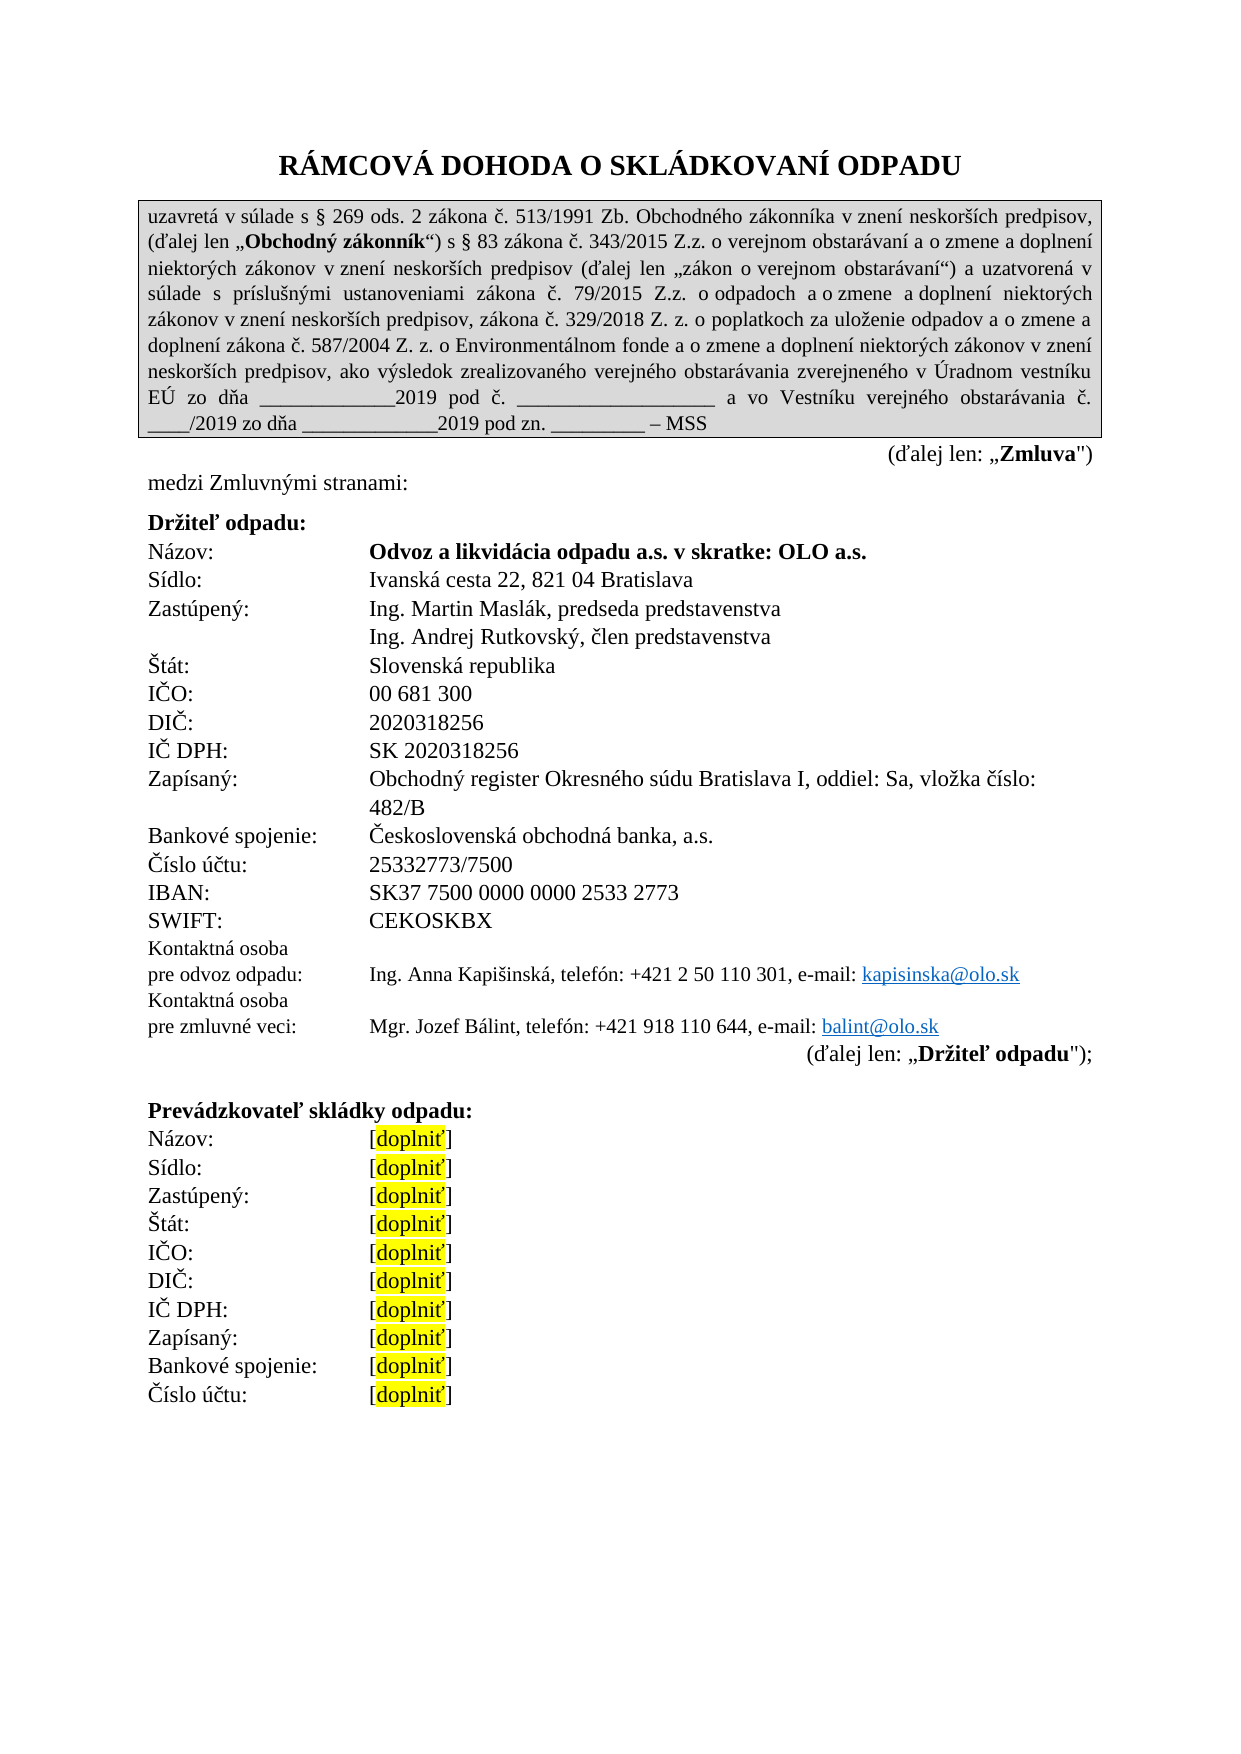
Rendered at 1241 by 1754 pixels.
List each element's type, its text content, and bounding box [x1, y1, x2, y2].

text Kontaktná osoba [148, 936, 1093, 960]
text Zastúpený: Ing. Martin Maslák, predseda predstavenstva [148, 595, 1093, 621]
text Názov: [doplniť] [445, 1125, 1093, 1151]
text IČO: [doplniť] [445, 1239, 1093, 1265]
text IBAN: SK37 7500 0000 0000 2533 2773 [148, 879, 1093, 906]
text IČO: [doplniť] [148, 1239, 376, 1265]
text Číslo účtu: [doplniť] [148, 1381, 376, 1407]
text Číslo účtu: [doplniť] [445, 1381, 1093, 1407]
text Zapísaný: [doplniť] [148, 1324, 376, 1351]
text Ing. Andrej Rutkovský, člen predstavenstva [148, 623, 1093, 649]
text Kontaktná osoba [148, 988, 1093, 1012]
text RÁMCOVÁ DOHODA O SKLÁDKOVANÍ ODPADU [148, 148, 1093, 181]
text IČ DPH: SK 2020318256 [148, 737, 1093, 763]
text Číslo účtu: 25332773/7500 [148, 851, 1093, 877]
text Zastúpený: [doplniť] [445, 1182, 1093, 1208]
text (ďalej len: „Zmluva") [148, 440, 1093, 466]
text SWIFT: CEKOSKBX [148, 908, 1093, 934]
text pre zmluvné veci: Mgr. Jozef Bálint, telefón: +421 918 110 644, e-mail: balint@olo.sk [148, 1014, 1093, 1038]
text medzi Zmluvnými stranami: [148, 468, 1093, 495]
text Štát: Slovenská republika [148, 652, 1093, 678]
text Držiteľ odpadu: [148, 509, 1093, 536]
text IČ DPH: [doplniť] [148, 1296, 376, 1322]
text Zapísaný: [doplniť] [445, 1324, 1093, 1351]
text (ďalej len: „Držiteľ odpadu"); [148, 1040, 1093, 1066]
text Bankové spojenie: [doplniť] [445, 1353, 1093, 1379]
text DIČ: 2020318256 [148, 708, 1093, 735]
text pre odvoz odpadu: Ing. Anna Kapišinská, telefón: +421 2 50 110 301, e-mail: kapisinska@olo.sk [148, 962, 1093, 986]
text uzavretá v súlade s § 269 ods. 2 zákona č. 513/1991 Zb. Obchodného zákonníka v znení neskorších predpisov, (ďalej len „Obchodný zákonník“) s § 83 zákona č. 343/2015 Z.z. o verejnom obstarávaní a o zmene a doplnení niektorých zákonov v znení neskorších predpisov (ďalej len „zákon o verejnom obstarávaní“) a uzatvorená v súlade s príslušnými ustanoveniami zákona č. 79/2015 Z.z. o odpadoch a o zmene a doplnení niektorých zákonov v znení neskorších predpisov, zákona č. 329/2018 Z. z. o poplatkoch za uloženie odpadov a o zmene a doplnení zákona č. 587/2004 Z. z. o Environmentálnom fonde a o zmene a doplnení niektorých zákonov v znení neskorších predpisov, ako výsledok zrealizovaného verejného obstarávania zverejneného v Úradnom vestníku EÚ zo dňa _____________2019 pod č. ___________________ a vo Vestníku verejného obstarávania č. ____/2019 zo dňa _____________2019 pod zn. _________ – MSS [139, 201, 1101, 437]
text DIČ: [doplniť] [445, 1267, 1093, 1294]
text Prevádzkovateľ skládky odpadu: [148, 1097, 1093, 1123]
text Názov: Odvoz a likvidácia odpadu a.s. v skratke: OLO a.s. [148, 538, 1093, 564]
text Zastúpený: [doplniť] [148, 1182, 376, 1208]
text Bankové spojenie: [doplniť] [148, 1353, 376, 1379]
text Štát: [doplniť] [445, 1210, 1093, 1237]
text Zapísaný: Obchodný register Okresného súdu Bratislava I, oddiel: Sa, vložka číslo: 482/B [148, 765, 1093, 820]
text Bankové spojenie: Československá obchodná banka, a.s. [148, 822, 1093, 849]
text DIČ: [doplniť] [148, 1267, 376, 1294]
text Názov: [doplniť] [148, 1125, 376, 1151]
text Sídlo: [doplniť] [148, 1153, 1093, 1180]
text IČ DPH: [doplniť] [445, 1296, 1093, 1322]
text Sídlo: Ivanská cesta 22, 821 04 Bratislava [148, 566, 1093, 593]
text IČO: 00 681 300 [148, 680, 1093, 706]
text Štát: [doplniť] [148, 1210, 376, 1237]
